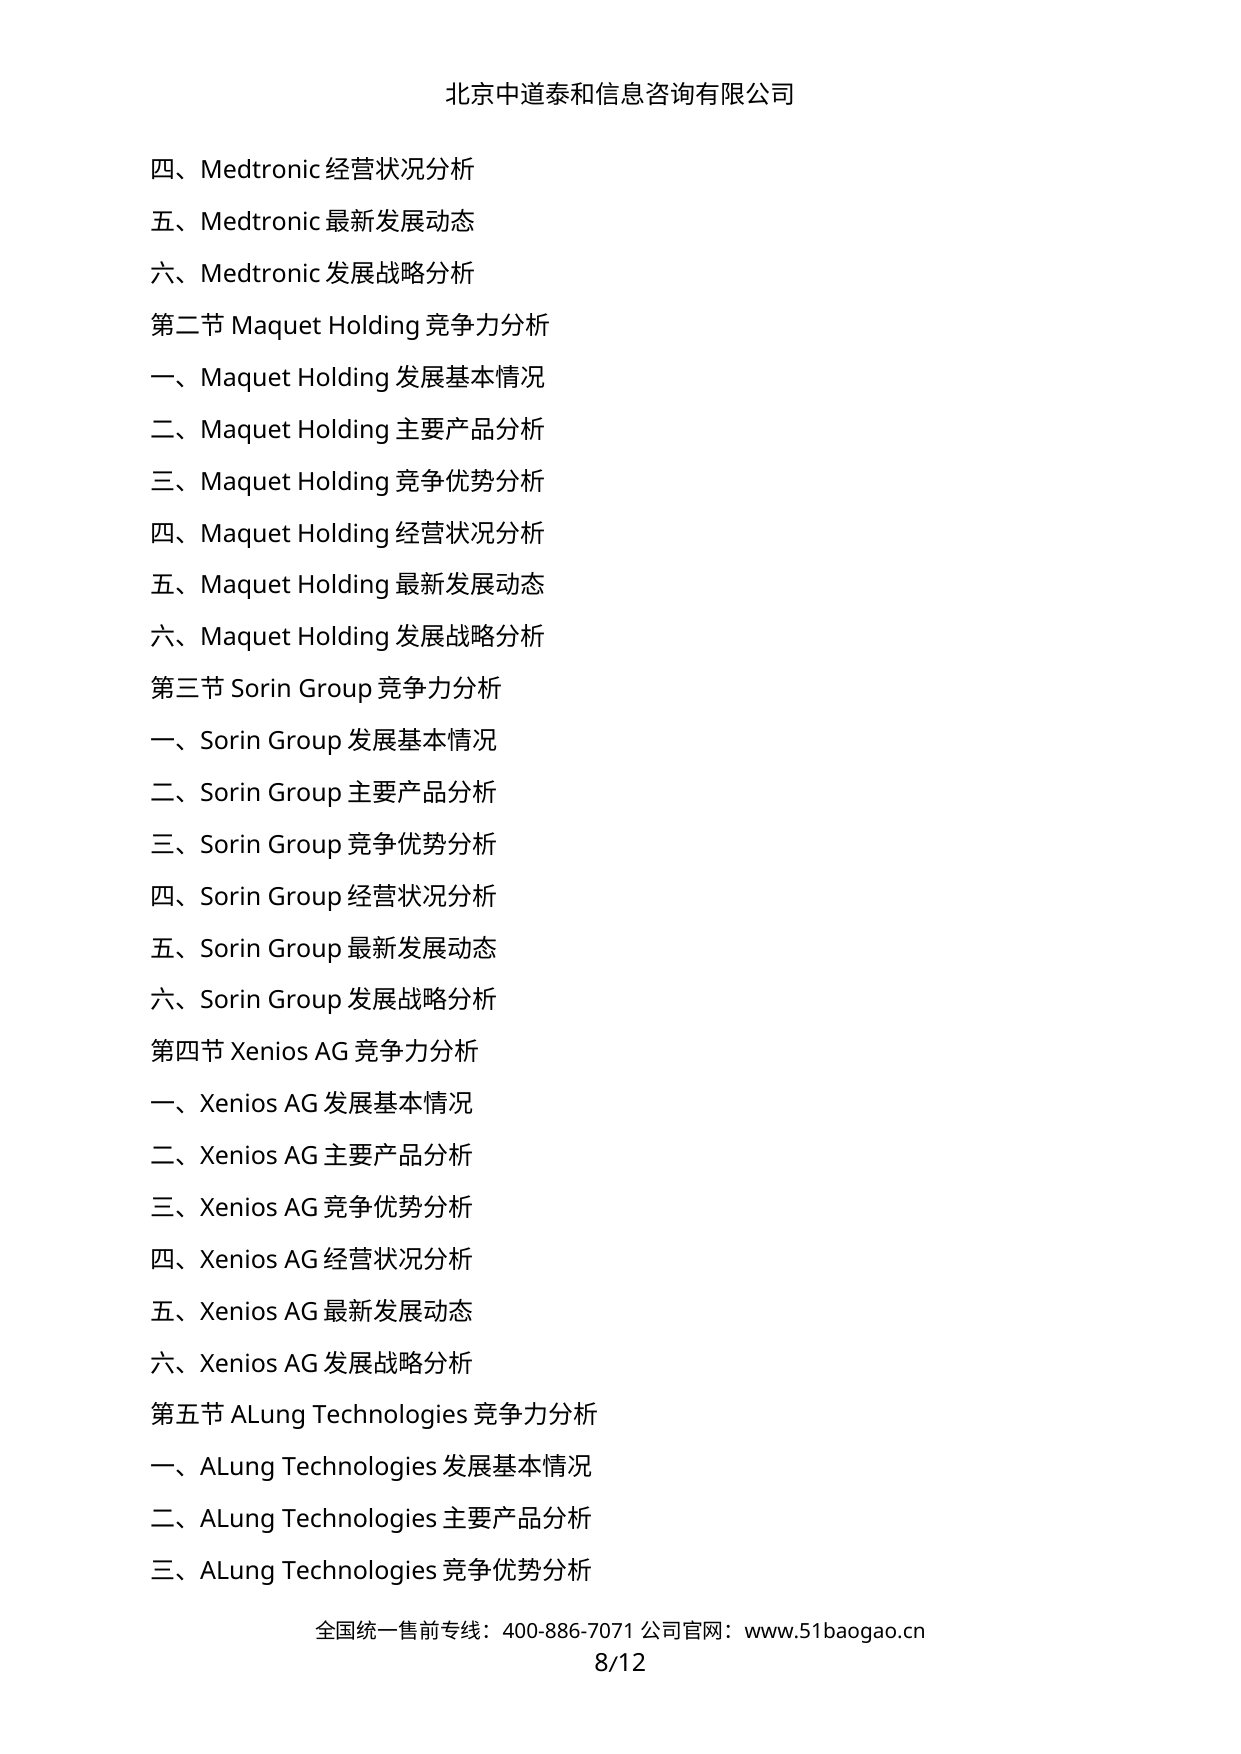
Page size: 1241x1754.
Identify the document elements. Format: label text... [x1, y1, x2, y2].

text 三、Sorin Group竞争优势分析 [150, 824, 1090, 861]
text 第二节 Maquet Holding竞争力分析 [150, 306, 1090, 342]
text 四、Maquet Holding经营状况分析 [150, 513, 1090, 549]
text 第五节 ALung Technologies竞争力分析 [150, 1395, 1090, 1431]
text 五、Medtronic最新发展动态 [150, 202, 1090, 238]
text 六、Maquet Holding发展战略分析 [150, 617, 1090, 653]
text 一、ALung Technologies发展基本情况 [150, 1447, 1090, 1483]
text 三、Maquet Holding竞争优势分析 [150, 461, 1090, 497]
text 五、Xenios AG最新发展动态 [150, 1291, 1090, 1327]
text 五、Maquet Holding最新发展动态 [150, 565, 1090, 601]
text 三、Xenios AG竞争优势分析 [150, 1187, 1090, 1224]
text 二、ALung Technologies主要产品分析 [150, 1499, 1090, 1535]
text 五、Sorin Group最新发展动态 [150, 928, 1090, 964]
text 二、Xenios AG主要产品分析 [150, 1136, 1090, 1172]
text 六、Medtronic发展战略分析 [150, 254, 1090, 290]
text 第四节 Xenios AG竞争力分析 [150, 1032, 1090, 1068]
text 一、Sorin Group发展基本情况 [150, 721, 1090, 757]
text 六、Sorin Group发展战略分析 [150, 980, 1090, 1016]
text 二、Sorin Group主要产品分析 [150, 772, 1090, 809]
text 三、ALung Technologies竞争优势分析 [150, 1551, 1090, 1587]
text 二、Maquet Holding主要产品分析 [150, 409, 1090, 446]
text 四、Xenios AG经营状况分析 [150, 1239, 1090, 1276]
text 四、Sorin Group经营状况分析 [150, 876, 1090, 912]
text 第三节 Sorin Group竞争力分析 [150, 669, 1090, 705]
text 六、Xenios AG发展战略分析 [150, 1343, 1090, 1379]
text 四、Medtronic经营状况分析 [150, 150, 1090, 186]
text 一、Xenios AG发展基本情况 [150, 1084, 1090, 1120]
text 一、Maquet Holding发展基本情况 [150, 357, 1090, 394]
